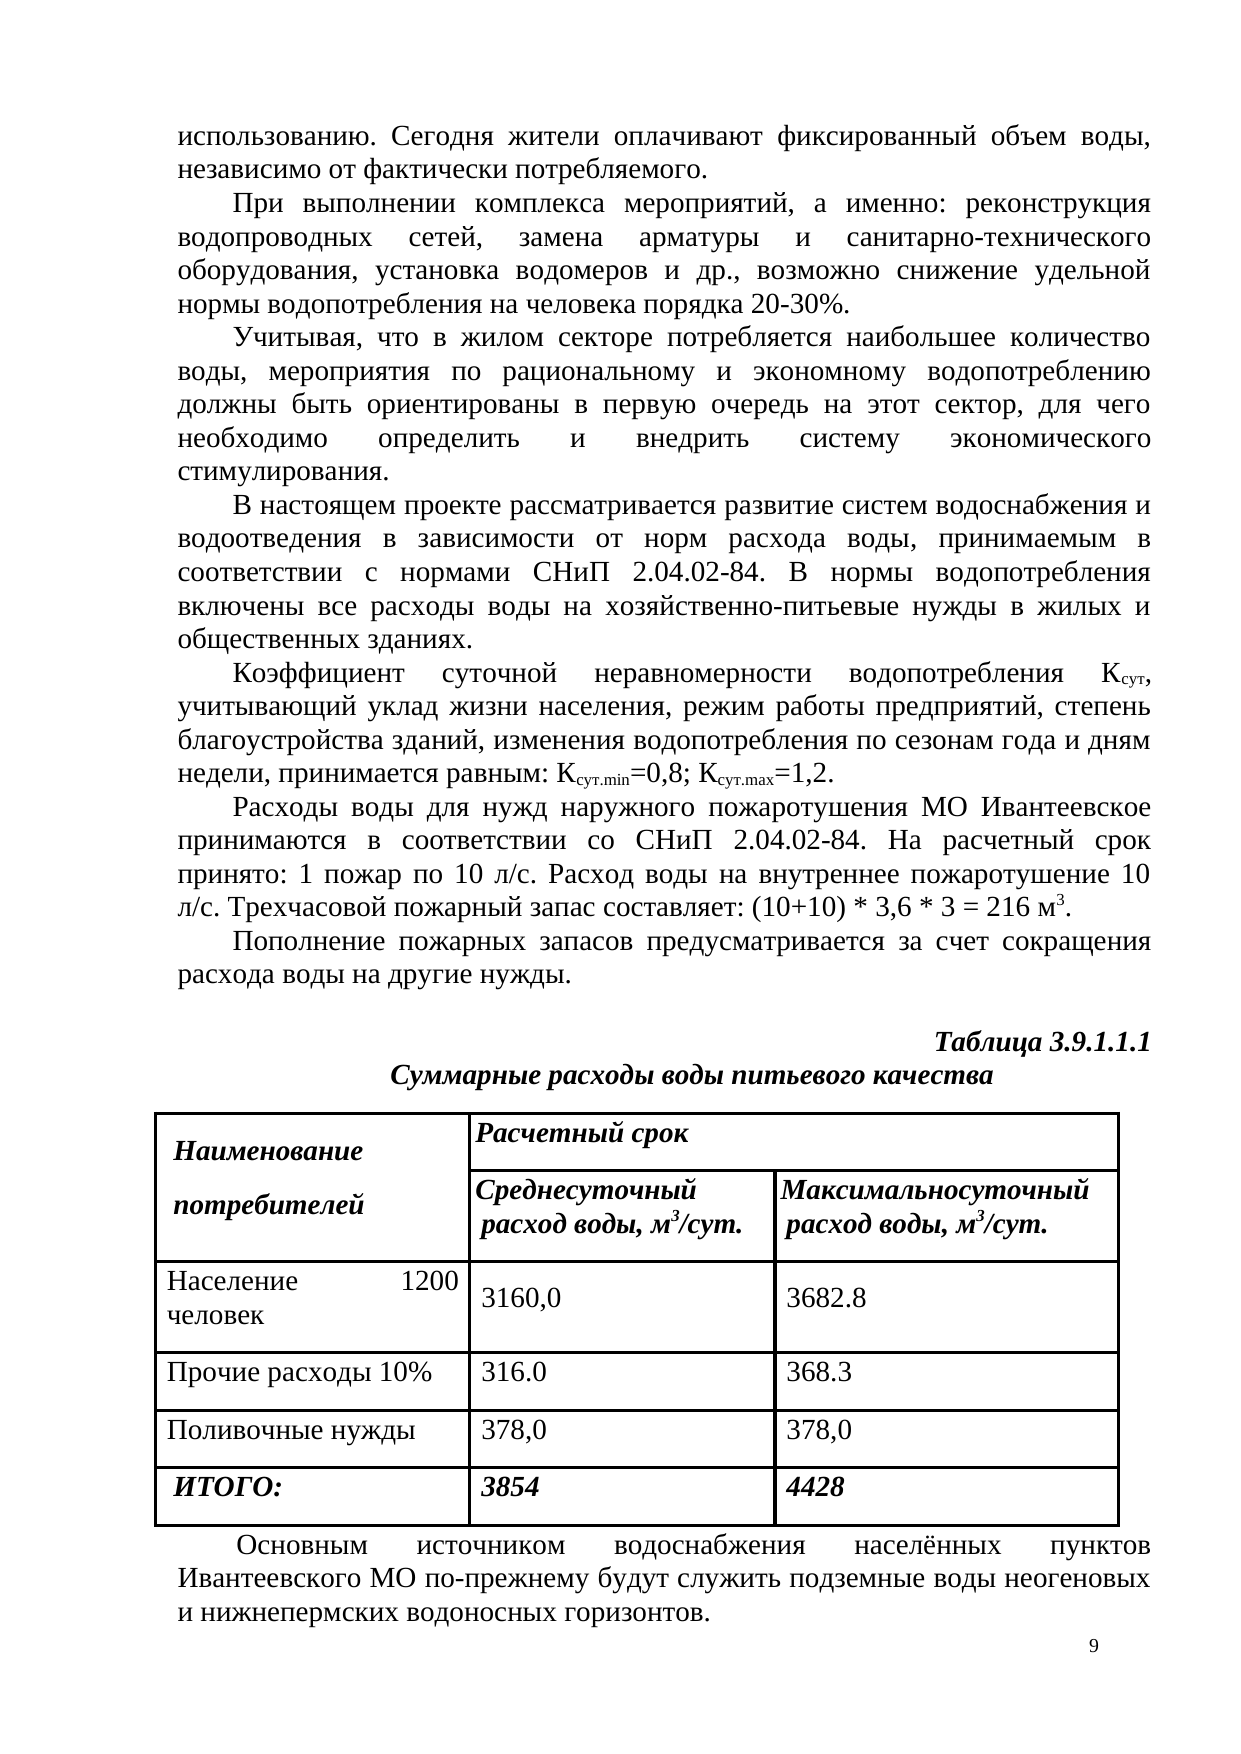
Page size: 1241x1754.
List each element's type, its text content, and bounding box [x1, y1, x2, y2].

table_cell 3160,0 [471, 1263, 773, 1351]
table_cell Поливочные нужды [157, 1412, 468, 1466]
text Расходы воды для нужд наружного пожаротушения МО Ивантеевское принимаются в соответствии со СНиП 2.04.02-84. На расчетный срок принято: 1 пожар по 10 л/с. Расход воды на внутреннее пожаротушение 10 л/с. Трехчасовой пожарный запас составляет: (10+10) * 3,6 * 3 = 216 м3. [177, 789, 1152, 923]
text Суммарные расходы воды питьевого качества [177, 1057, 1152, 1091]
table_cell 3854 [471, 1469, 773, 1524]
text Таблица 3.9.1.1.1 [177, 1024, 1152, 1057]
text Пополнение пожарных запасов предусматривается за счет сокращения расхода воды на другие нужды. [177, 923, 1152, 990]
table_header Наименование потребителей [157, 1115, 468, 1260]
table_cell 316.0 [471, 1354, 773, 1409]
table_cell Население 1200 человек [157, 1263, 468, 1351]
text Учитывая, что в жилом секторе потребляется наибольшее количество воды, мероприятия по рациональному и экономному водопотреблению должны быть ориентированы в первую очередь на этот сектор, для чего необходимо определить и внедрить систему экономического стимулирования. [177, 319, 1152, 487]
table_cell 378,0 [777, 1412, 1117, 1466]
table_cell 3682.8 [777, 1263, 1117, 1351]
table_cell Среднесуточный расход воды, м3/сут. [471, 1172, 773, 1260]
text Основным источником водоснабжения населённых пунктов Ивантеевского МО по-прежнему будут служить подземные воды неогеновых и нижнепермских водоносных горизонтов. [177, 1527, 1152, 1627]
table_cell 378,0 [471, 1412, 773, 1466]
text Коэффициент суточной неравномерности водопотребления Ксут, учитывающий уклад жизни населения, режим работы предприятий, степень благоустройства зданий, изменения водопотребления по сезонам года и дням недели, принимается равным: Ксут.min=0,8; Ксут.max=1,2. [177, 655, 1152, 789]
table_cell ИТОГО: [157, 1469, 468, 1524]
table_cell 368.3 [777, 1354, 1117, 1409]
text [177, 118, 1152, 185]
table_cell Прочие расходы 10% [157, 1354, 468, 1409]
table_cell 4428 [777, 1469, 1117, 1524]
table_cell Maксимальносуточный расход воды, м3/сут. [777, 1172, 1117, 1260]
text В настоящем проекте рассматривается развитие систем водоснабжения и водоотведения в зависимости от норм расхода воды, принимаемым в соответствии с нормами СНиП 2.04.02-84. В нормы водопотребления включены все расходы воды на хозяйственно-питьевые нужды в жилых и общественных зданиях. [177, 487, 1152, 655]
table_header Расчетный срок [471, 1115, 1117, 1169]
text При выполнении комплекса мероприятий, а именно: реконструкция водопроводных сетей, замена арматуры и санитарно-технического оборудования, установка водомеров и др., возможно снижение удельной нормы водопотребления на человека порядка 20-30%. [177, 185, 1152, 319]
